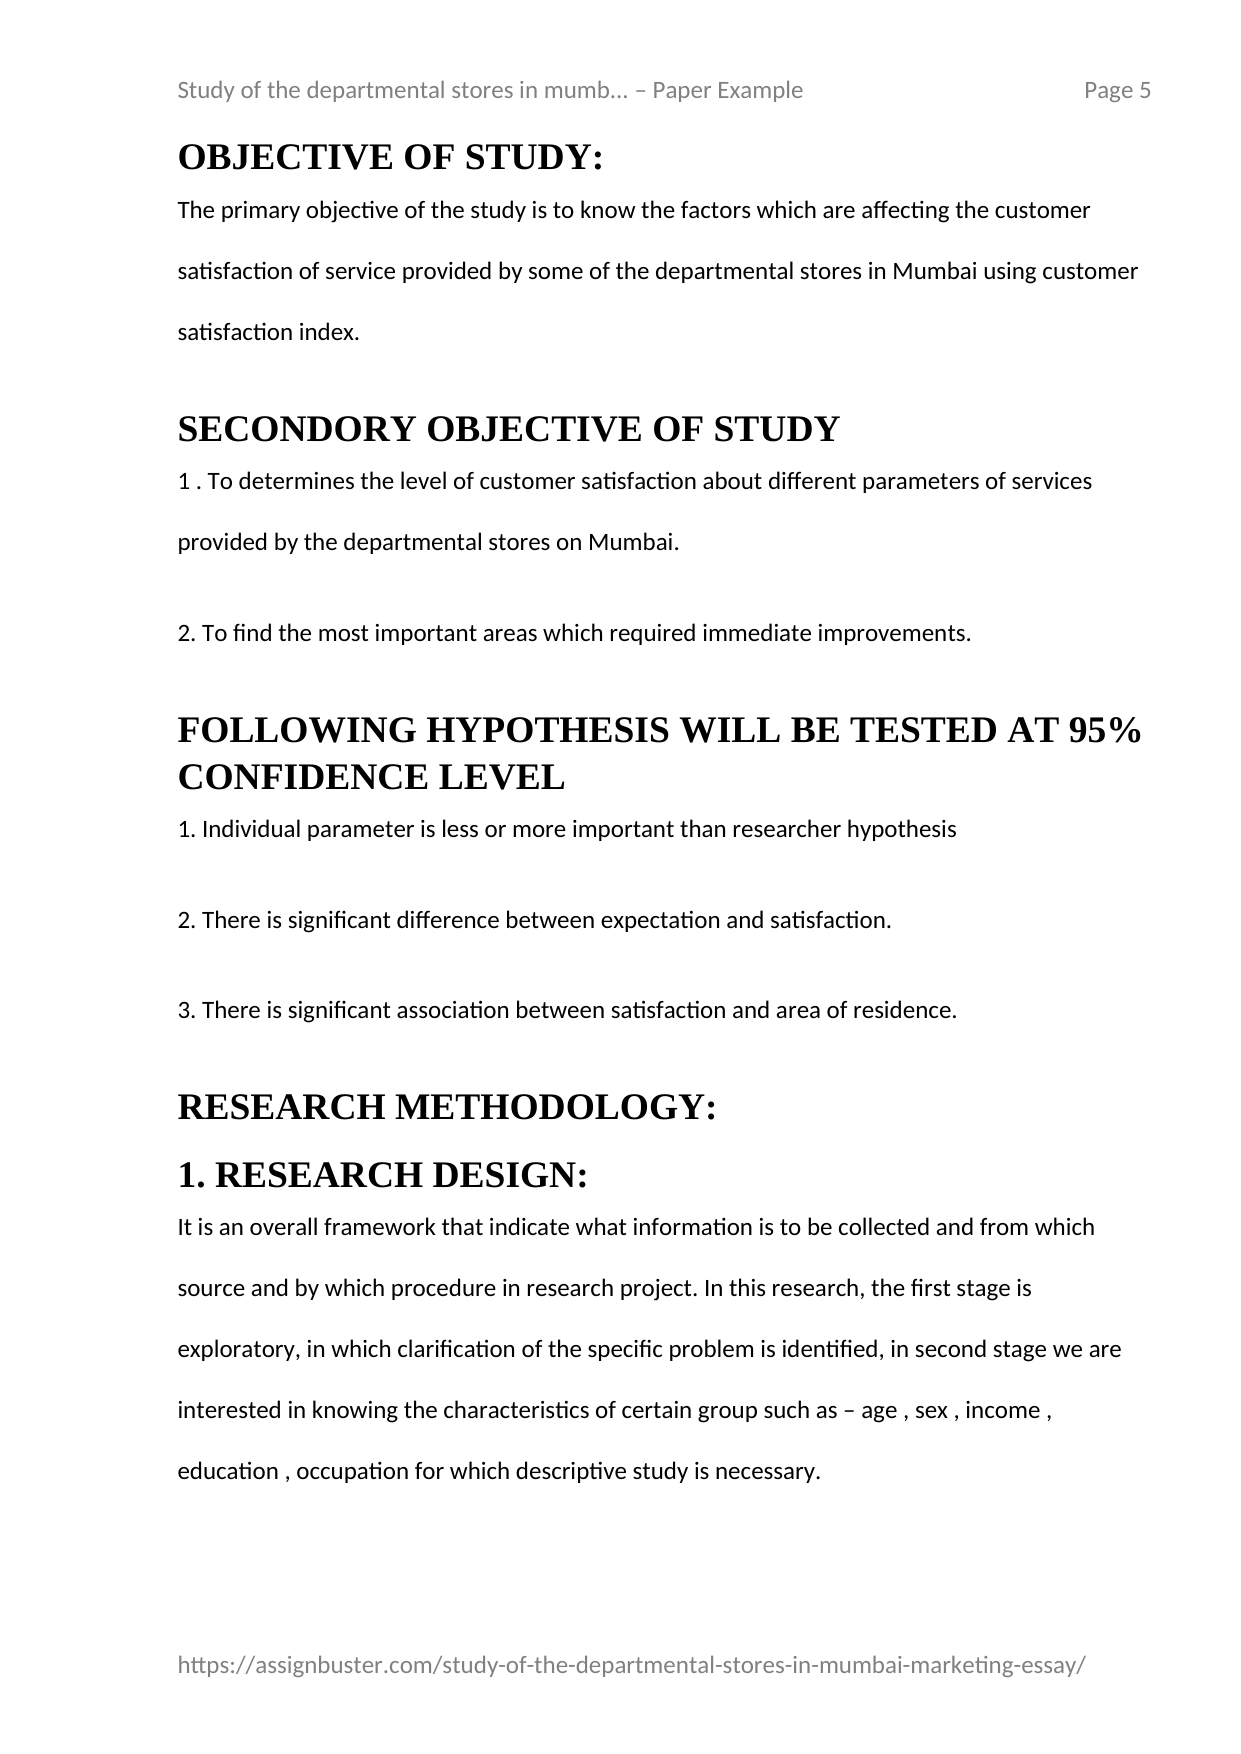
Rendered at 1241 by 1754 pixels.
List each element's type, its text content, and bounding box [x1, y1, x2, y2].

text 3. There is significant association between satisfaction and area of residence. [177, 994, 1152, 1025]
subtitle SECONDORY OBJECTIVE OF STUDY [177, 406, 1152, 449]
text 1. Individual parameter is less or more important than researcher hypothesis [177, 813, 1152, 844]
subtitle FOLLOWING HYPOTHESIS WILL BE TESTED AT 95% CONFIDENCE LEVEL [177, 708, 1152, 797]
text 1 . To determines the level of customer satisfaction about different parameters of services provided by the departmental stores on Mumbai. [177, 466, 1152, 557]
text 2. There is significant difference between expectation and satisfaction. [177, 904, 1152, 934]
text It is an overall framework that indicate what information is to be collected and from which source and by which procedure in research project. In this research, the first stage is exploratory, in which clarification of the specific problem is identified, in second stage we are interested in knowing the characteristics of certain group such as – age , sex , income , education , occupation for which descriptive study is necessary. [177, 1211, 1152, 1486]
text The primary objective of the study is to know the factors which are affecting the customer satisfaction of service provided by some of the departmental stores in Mumbai using customer satisfaction index. [177, 194, 1152, 346]
subtitle 1. RESEARCH DESIGN: [177, 1152, 1152, 1195]
subtitle RESEARCH METHODOLOGY: [177, 1085, 1152, 1128]
subtitle OBJECTIVE OF STUDY: [177, 135, 1152, 178]
text 2. To find the most important areas which required immediate improvements. [177, 617, 1152, 648]
